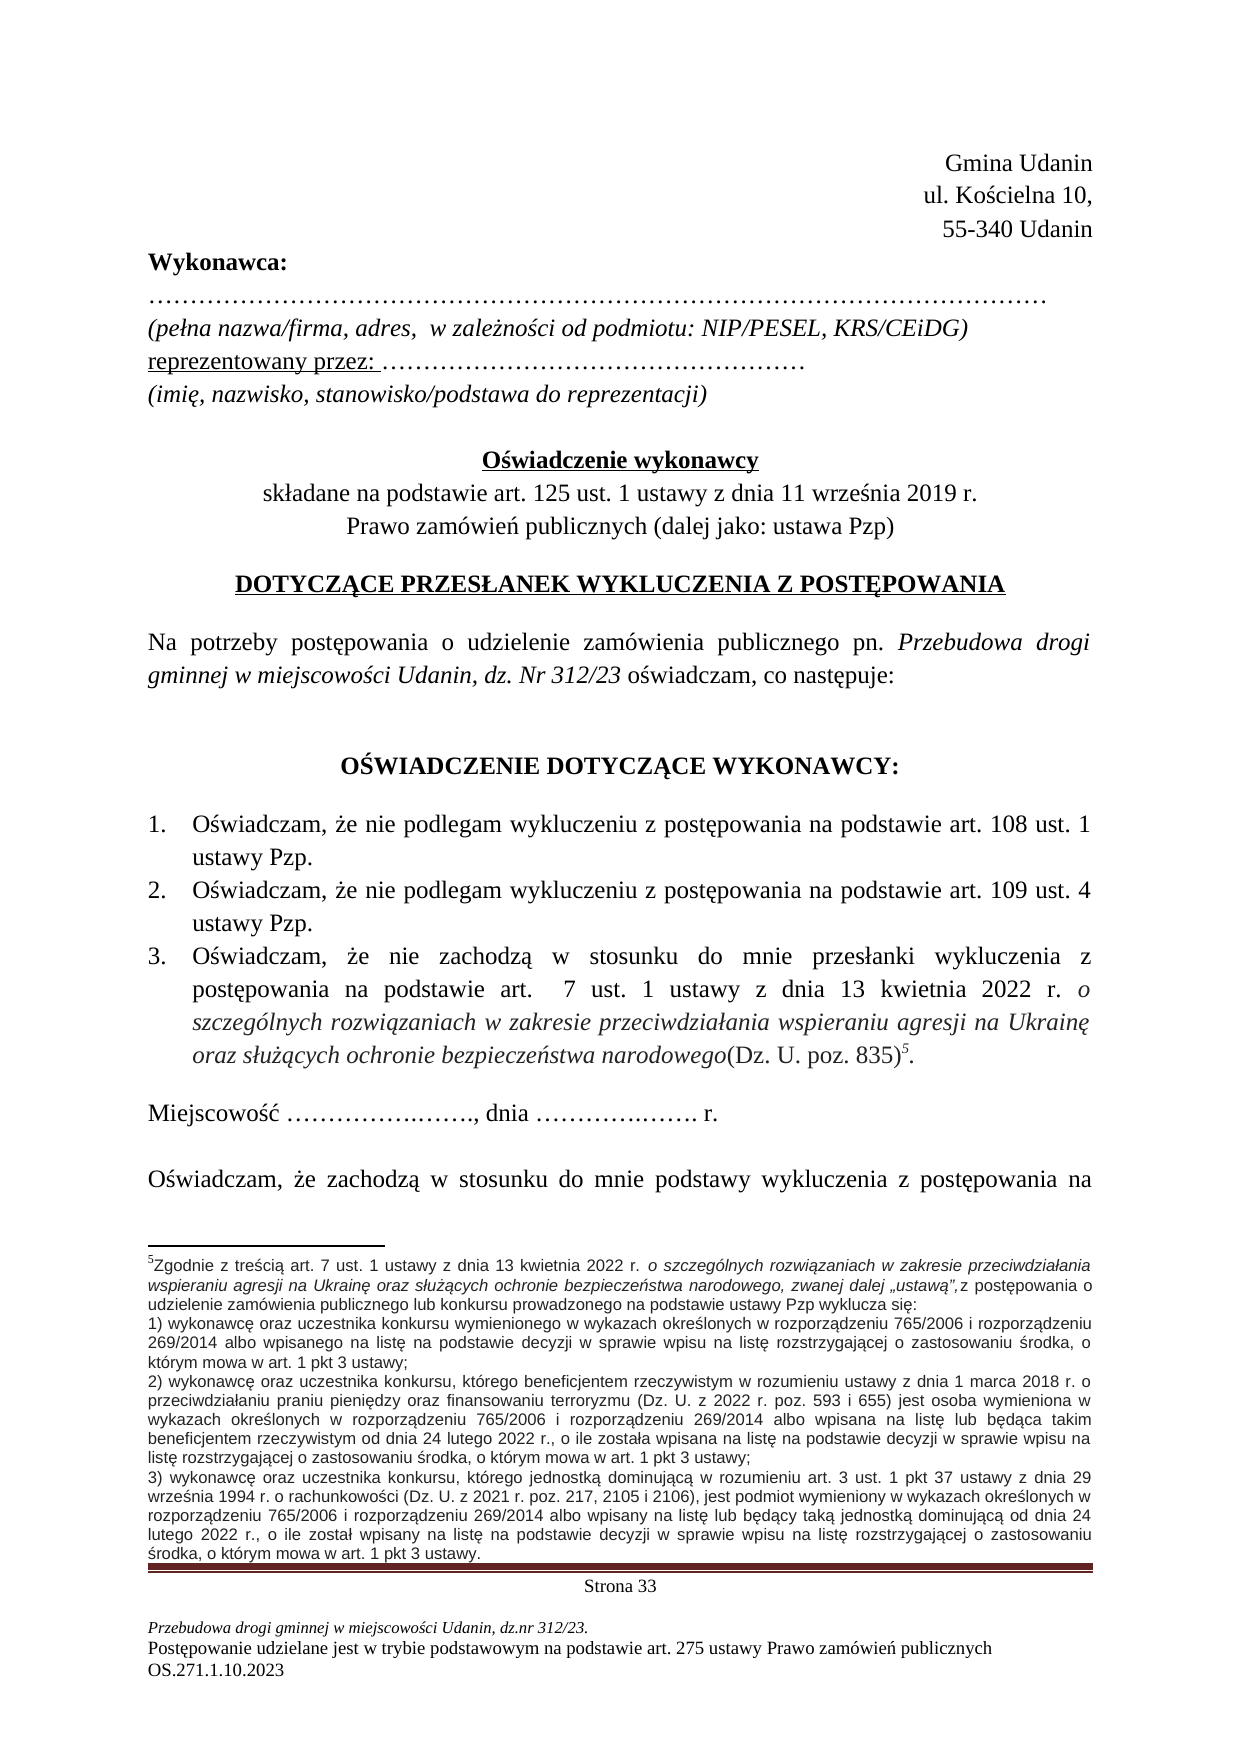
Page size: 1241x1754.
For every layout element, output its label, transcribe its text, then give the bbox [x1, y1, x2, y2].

list Oświadczam, że nie zachodzą w stosunku do mnie przesłanki wykluczenia z postępowania na podstawie art. 7 ust. 1 ustawy z dnia 13 kwietnia 2022 r. o szczególnych rozwiązaniach w zakresie przeciwdziałania wspieraniu agresji na Ukrainę oraz służących ochronie bezpieczeństwa narodowego(Dz. U. poz. 835). [148, 941, 1093, 1069]
text składane na podstawie art. 125 ust. 1 ustawy z dnia 11 września 2019 r. [148, 478, 1093, 507]
list Oświadczam, że nie podlegam wykluczeniu z postępowania na podstawie art. 108 ust. 1 ustawy Pzp. [148, 809, 1093, 871]
text Na potrzeby postępowania o udzielenie zamówienia publicznego pn. Przebudowa drogi gminnej w miejscowości Udanin, dz. Nr 312/23 oświadczam, co następuje: [148, 627, 1093, 689]
text 55-340 Udanin [148, 214, 1093, 242]
text (pełna nazwa/firma, adres, w zależności od podmiotu: NIP/PESEL, KRS/CEiDG) [148, 313, 1081, 341]
text Gmina Udanin [148, 148, 1093, 176]
text reprezentowany przez: …………………………………………… [148, 346, 1093, 374]
text ……………………………………………………………………………………………… [148, 280, 1081, 308]
text Prawo zamówień publicznych (dalej jako: ustawa Pzp) [148, 511, 1093, 539]
text Oświadczenie wykonawcy [148, 445, 1093, 473]
list Oświadczam, że nie podlegam wykluczeniu z postępowania na podstawie art. 109 ust. 4 ustawy Pzp. [148, 875, 1093, 937]
text OŚWIADCZENIE DOTYCZĄCE WYKONAWCY: [148, 751, 1093, 780]
text (imię, nazwisko, stanowisko/podstawa do reprezentacji) [148, 379, 1096, 407]
text Oświadczam, że zachodzą w stosunku do mnie podstawy wykluczenia z postępowania na podstawie art. ……………………………... ustawy Pzp. Jednocześnie oświadczam, że w związku z ww. okolicznością, na podstawie art. 110 ust. 2 ustawy Pzp podjąłem następujące środki naprawcze: [148, 1164, 1093, 1193]
text Miejscowość …………….……., dnia ………….……. r. [148, 1098, 1093, 1127]
text ul. Kościelna 10, [148, 181, 1093, 209]
text Wykonawca: [148, 247, 1093, 275]
text DOTYCZĄCE PRZESŁANEK WYKLUCZENIA Z POSTĘPOWANIA [148, 569, 1093, 598]
